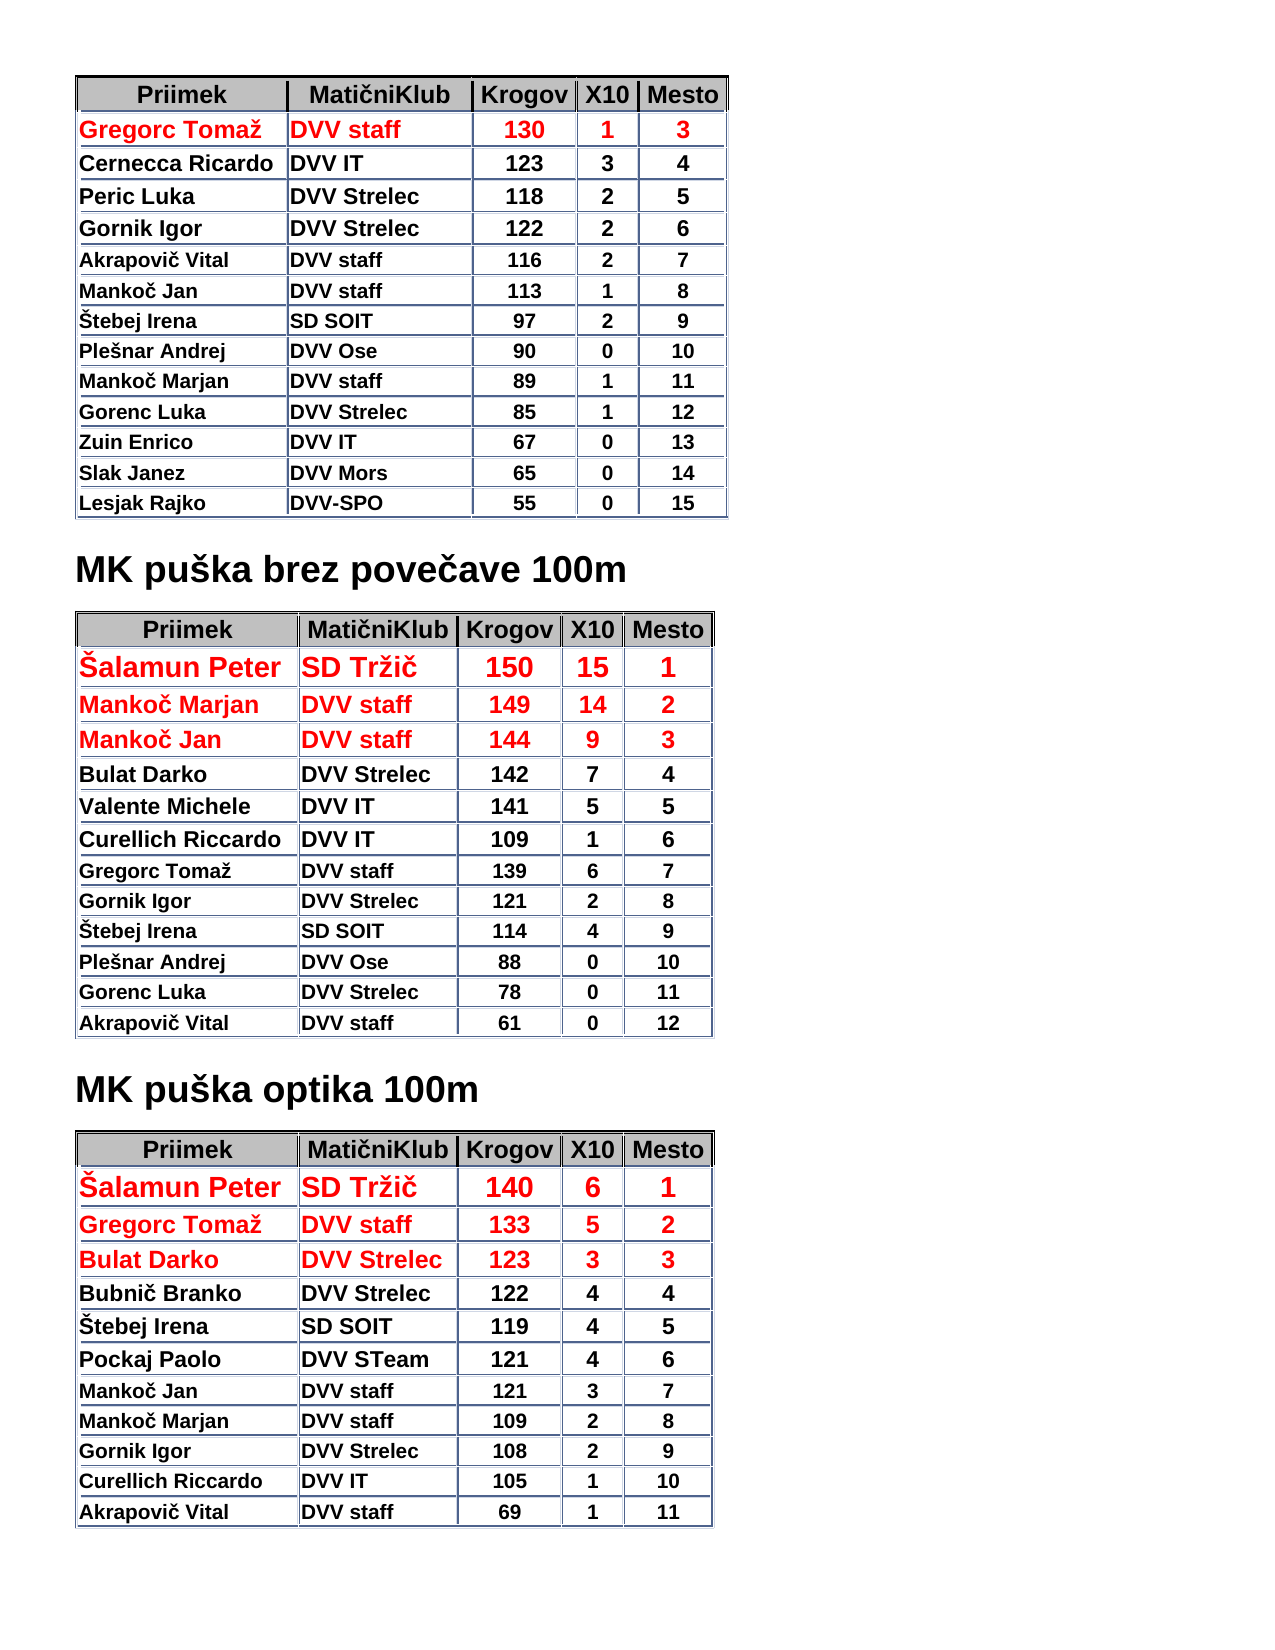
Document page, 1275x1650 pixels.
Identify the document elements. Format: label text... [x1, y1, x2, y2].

table_header X10 [562, 1134, 623, 1165]
table_cell 121 [459, 1377, 560, 1404]
table_cell 12 [640, 395, 726, 425]
table_cell DVV staff [299, 1009, 457, 1036]
table_cell 85 [474, 398, 575, 425]
table_cell Curellich Riccardo [78, 1465, 297, 1495]
table_cell 140 [459, 1169, 560, 1205]
table_cell 1 [562, 1498, 623, 1525]
table_cell 119 [459, 1312, 560, 1341]
table_cell 11 [625, 975, 712, 1006]
table_cell 3 [563, 1377, 622, 1404]
table_cell 88 [459, 948, 560, 975]
table_header X10 [577, 78, 638, 110]
table_cell 90 [474, 338, 575, 364]
table_cell 109 [459, 825, 560, 854]
table_cell 4 [624, 1276, 713, 1308]
table_cell Cernecca Ricardo [78, 145, 286, 178]
table_cell 1 [578, 368, 637, 395]
table_cell Štebej Irena [78, 304, 286, 334]
table_cell 2 [625, 1205, 712, 1240]
table_cell Gornik Igor [76, 211, 287, 243]
table_header Priimek [78, 1134, 298, 1165]
table_cell 9 [563, 724, 622, 756]
table_cell 118 [474, 181, 575, 211]
table_cell 0 [578, 459, 637, 486]
table_cell 123 [474, 149, 575, 178]
table_cell Valente Michele [78, 789, 297, 821]
table_cell Mankoč Jan [76, 1374, 298, 1404]
table_cell 3 [640, 110, 726, 145]
table_cell 144 [459, 724, 560, 756]
table_cell 8 [638, 274, 727, 304]
table_cell DVV IT [300, 1468, 456, 1495]
table_cell 61 [457, 1009, 562, 1036]
table_cell Slak Janez [76, 456, 287, 486]
table_cell Bulat Darko [78, 1240, 297, 1276]
table_cell 1 [563, 825, 622, 854]
table_cell DVV staff [300, 857, 456, 884]
table_cell 114 [459, 918, 560, 945]
table_cell 65 [474, 459, 575, 486]
table_cell Mankoč Jan [76, 274, 287, 304]
table_cell Mankoč Marjan [78, 1404, 297, 1434]
table_cell Bubnič Branko [76, 1276, 298, 1308]
table_cell 7 [640, 243, 726, 274]
table_cell 4 [563, 1279, 622, 1308]
table_cell 2 [624, 686, 713, 721]
table_cell 2 [578, 307, 637, 334]
table_cell DVV Strelec [289, 214, 471, 243]
table_cell 0 [578, 338, 637, 364]
table_cell 9 [640, 304, 726, 334]
table_cell 123 [459, 1244, 560, 1276]
table_cell 149 [459, 689, 560, 721]
table_cell 0 [563, 948, 622, 975]
table_cell 78 [459, 979, 560, 1006]
table_cell DVV staff [300, 1407, 456, 1434]
table_cell 7 [624, 1374, 713, 1404]
table_cell 1 [624, 646, 713, 686]
table_header X10 [562, 614, 623, 646]
table_cell 2 [563, 1438, 622, 1464]
table_cell Gornik Igor [78, 884, 297, 914]
table_cell Bulat Darko [76, 756, 298, 788]
table_cell Peric Luka [76, 178, 286, 211]
text MK puška optika 100m [75, 1067, 1200, 1110]
table_cell 89 [474, 368, 575, 395]
table_cell 55 [472, 489, 577, 516]
table_cell 2 [578, 247, 637, 274]
table_cell DVV staff [300, 1209, 456, 1240]
table_cell 14 [563, 689, 622, 721]
table_cell Štebej Irena [78, 915, 297, 945]
table_header Priimek [78, 614, 298, 646]
table_cell 122 [459, 1279, 560, 1308]
table_header MatičniKlub [299, 614, 457, 646]
table_cell 1 [578, 398, 637, 425]
table_cell 15 [638, 486, 727, 516]
table_cell 2 [563, 1407, 622, 1434]
table_cell Curellich Riccardo [78, 821, 297, 854]
table_cell DVV staff [289, 114, 471, 145]
table_cell 4 [563, 918, 622, 945]
table_cell Plešnar Andrej [78, 334, 286, 364]
table_cell Mankoč Jan [76, 721, 298, 756]
table_cell 5 [640, 178, 727, 211]
table_cell 141 [459, 792, 560, 821]
table_cell DVV IT [289, 149, 471, 178]
table_cell DVV Mors [289, 459, 471, 486]
table_cell 122 [474, 214, 575, 243]
table_cell 121 [459, 1344, 560, 1374]
table_cell DVV Strelec [300, 759, 456, 788]
table_cell 7 [625, 854, 711, 884]
table_cell 3 [624, 721, 713, 756]
table_cell 130 [474, 114, 575, 145]
table_cell 109 [459, 1407, 560, 1434]
table_cell Gregorc Tomaž [78, 1205, 297, 1240]
table_cell DVV Strelec [300, 1279, 456, 1308]
table_cell Pockaj Paolo [78, 1341, 297, 1374]
table_cell DVV Ose [300, 948, 456, 975]
table_cell 121 [459, 888, 560, 914]
table_cell 8 [625, 884, 712, 914]
table_cell 14 [638, 456, 727, 486]
table_cell DVV Strelec [300, 979, 456, 1006]
table_cell Gorenc Luka [78, 975, 297, 1006]
table_cell 133 [459, 1209, 560, 1240]
table_cell Akrapovič Vital [76, 1006, 298, 1036]
table_header MatičniKlub [299, 1134, 457, 1165]
table_cell DVV IT [289, 429, 471, 456]
table_cell 1 [578, 277, 637, 304]
table_cell 69 [457, 1498, 562, 1525]
table_cell 9 [625, 1434, 712, 1464]
table_cell 1 [578, 114, 637, 145]
table_cell 10 [640, 334, 726, 364]
table_header Mesto [638, 78, 726, 110]
table_cell 142 [459, 759, 560, 788]
table_cell DVV Strelec [289, 398, 471, 425]
table_cell DVV IT [300, 825, 456, 854]
table_cell DVV staff [289, 368, 471, 395]
table_cell Šalamun Peter [76, 646, 298, 686]
table_cell 6 [563, 1169, 622, 1205]
table_cell 0 [578, 429, 637, 456]
table_cell Mankoč Marjan [76, 686, 298, 721]
table_cell DVV Strelec [300, 1438, 456, 1464]
table_header Mesto [624, 1134, 711, 1165]
table_header Priimek [78, 78, 287, 110]
table_cell 67 [474, 429, 575, 456]
table_cell DVV Strelec [300, 1244, 456, 1276]
table_cell SD Tržič [300, 649, 456, 686]
table_header MatičniKlub [287, 77, 472, 110]
table_cell 11 [624, 1495, 711, 1525]
table_cell SD SOIT [300, 1312, 456, 1341]
table_cell 139 [459, 857, 560, 884]
table_cell 2 [578, 214, 637, 243]
table_cell Zuin Enrico [78, 425, 286, 456]
table_cell Akrapovič Vital [78, 1495, 298, 1525]
table_cell 6 [563, 857, 622, 884]
table_cell DVV STeam [300, 1344, 456, 1374]
table_cell 6 [638, 211, 727, 243]
table_cell 4 [624, 756, 713, 788]
table_cell 3 [625, 1240, 712, 1276]
table_cell 113 [474, 277, 575, 304]
table_cell 3 [563, 1244, 622, 1276]
table_cell 5 [563, 792, 622, 821]
table_cell DVV staff [289, 247, 471, 274]
table_cell 4 [563, 1344, 622, 1374]
table_cell 2 [563, 888, 622, 914]
table_cell Gornik Igor [78, 1434, 297, 1464]
table_header Krogov [472, 78, 577, 110]
table_cell Mankoč Marjan [78, 365, 286, 395]
table_cell SD Tržič [300, 1169, 456, 1205]
table_cell 6 [625, 1341, 711, 1374]
table_cell 8 [625, 1404, 711, 1434]
table_cell 6 [625, 821, 712, 854]
table_cell 150 [459, 649, 560, 686]
table_cell 9 [625, 915, 712, 945]
table_cell DVV staff [300, 724, 456, 756]
table_cell 4 [563, 1312, 622, 1341]
table_header Krogov [457, 1134, 562, 1165]
table_cell 13 [640, 425, 726, 456]
table_cell 2 [578, 181, 637, 211]
table_cell 0 [577, 489, 638, 516]
table_cell Gorenc Luka [78, 395, 286, 425]
table_cell DVV staff [289, 277, 471, 304]
table_cell DVV staff [300, 1377, 456, 1404]
table_cell DVV Strelec [300, 888, 456, 914]
table_cell Lesjak Rajko [76, 486, 287, 516]
table_cell DVV staff [300, 689, 456, 721]
table_cell Akrapovič Vital [78, 243, 286, 274]
table_cell Gregorc Tomaž [78, 854, 297, 884]
table_header Mesto [624, 614, 711, 646]
table_cell DVV IT [300, 792, 456, 821]
table_cell 116 [474, 247, 575, 274]
table_cell 0 [562, 1009, 623, 1036]
table_cell SD SOIT [289, 307, 471, 334]
table_cell 0 [563, 979, 622, 1006]
table_cell DVV Ose [289, 338, 471, 364]
table_cell Štebej Irena [78, 1308, 297, 1341]
table_cell 15 [563, 649, 622, 686]
table_cell SD SOIT [300, 918, 456, 945]
table_cell DVV Strelec [289, 181, 471, 211]
table_cell 97 [474, 307, 575, 334]
table_cell 108 [459, 1438, 560, 1464]
table_cell Plešnar Andrej [78, 945, 297, 975]
table_cell 10 [625, 1465, 712, 1495]
text MK puška brez povečave 100m [75, 547, 1200, 591]
table_cell 1 [625, 1165, 712, 1205]
table_cell Šalamun Peter [78, 1165, 297, 1205]
table_cell 10 [625, 945, 711, 975]
table_cell DVV staff [299, 1498, 457, 1525]
table_cell DVV-SPO [287, 489, 472, 516]
table_cell 5 [625, 1308, 712, 1341]
table_cell 3 [578, 149, 637, 178]
table_cell 105 [459, 1468, 560, 1495]
table_cell 5 [625, 789, 712, 821]
table_header Krogov [457, 614, 562, 646]
table_cell Gregorc Tomaž [78, 110, 286, 145]
table_cell 7 [563, 759, 622, 788]
table_cell 11 [640, 365, 726, 395]
table_cell 1 [563, 1468, 622, 1495]
table_cell 4 [640, 145, 726, 178]
table_cell 5 [563, 1209, 622, 1240]
table_cell 12 [624, 1006, 713, 1036]
